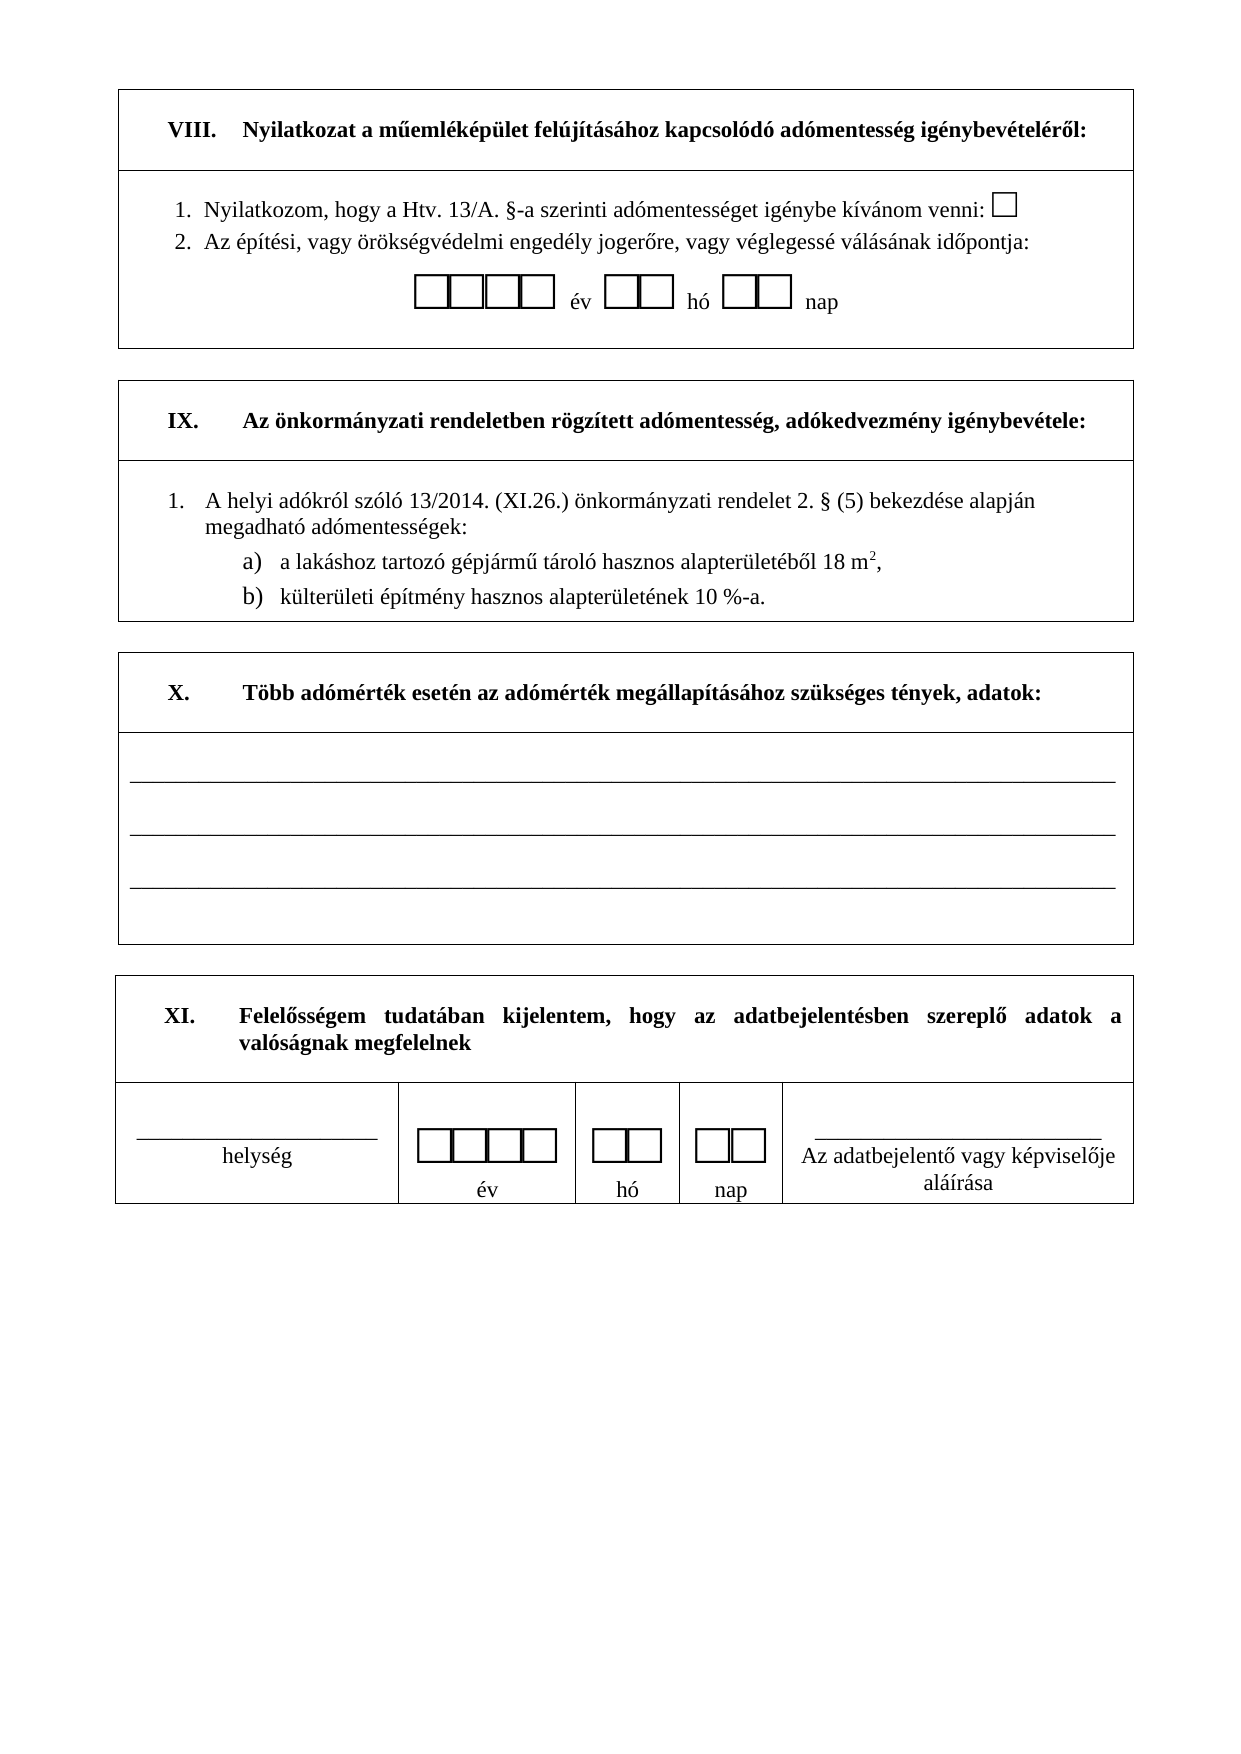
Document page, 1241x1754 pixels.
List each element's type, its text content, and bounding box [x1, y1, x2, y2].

table_cell _________________________ Az adatbejelentő vagy képviselője aláírása [783, 1083, 1133, 1202]
table_cell Nyilatkozom, hogy a Htv. 13/A. §-a szerinti adómentességet igénybe kívánom venni: □ Az építési, vagy örökségvédelmi engedély jogerőre, vagy véglegessé válásának időpontja: □□□□ év □□ hó □□ nap [119, 171, 1133, 348]
table_header Több adómérték esetén az adómérték megállapításához szükséges tények, adatok: [119, 653, 1133, 732]
table_cell _____________________ helység [116, 1083, 398, 1202]
table_header Nyilatkozat a műemléképület felújításához kapcsolódó adómentesség igénybevételéről: [119, 90, 1133, 170]
table_cell □□□□ év [399, 1083, 575, 1202]
table_header Az önkormányzati rendeletben rögzített adómentesség, adókedvezmény igénybevétele: [119, 381, 1133, 459]
table_header Felelősségem tudatában kijelentem, hogy az adatbejelentésben szereplő adatok a valóságnak megfelelnek [116, 976, 1133, 1082]
table_cell A helyi adókról szóló 13/2014. (XI.26.) önkormányzati rendelet 2. § (5) bekezdése alapján megadható adómentességek: a lakáshoz tartozó gépjármű tároló hasznos alapterületéből 18 m2, külterületi építmény hasznos alapterületének 10 %-a. [119, 461, 1133, 621]
table_cell ______________________________________________________________________________________ ______________________________________________________________________________________ ______________________________________________________________________________________ [119, 733, 1133, 944]
table_cell □□ hó [576, 1083, 679, 1202]
table_cell □□ nap [680, 1083, 782, 1202]
